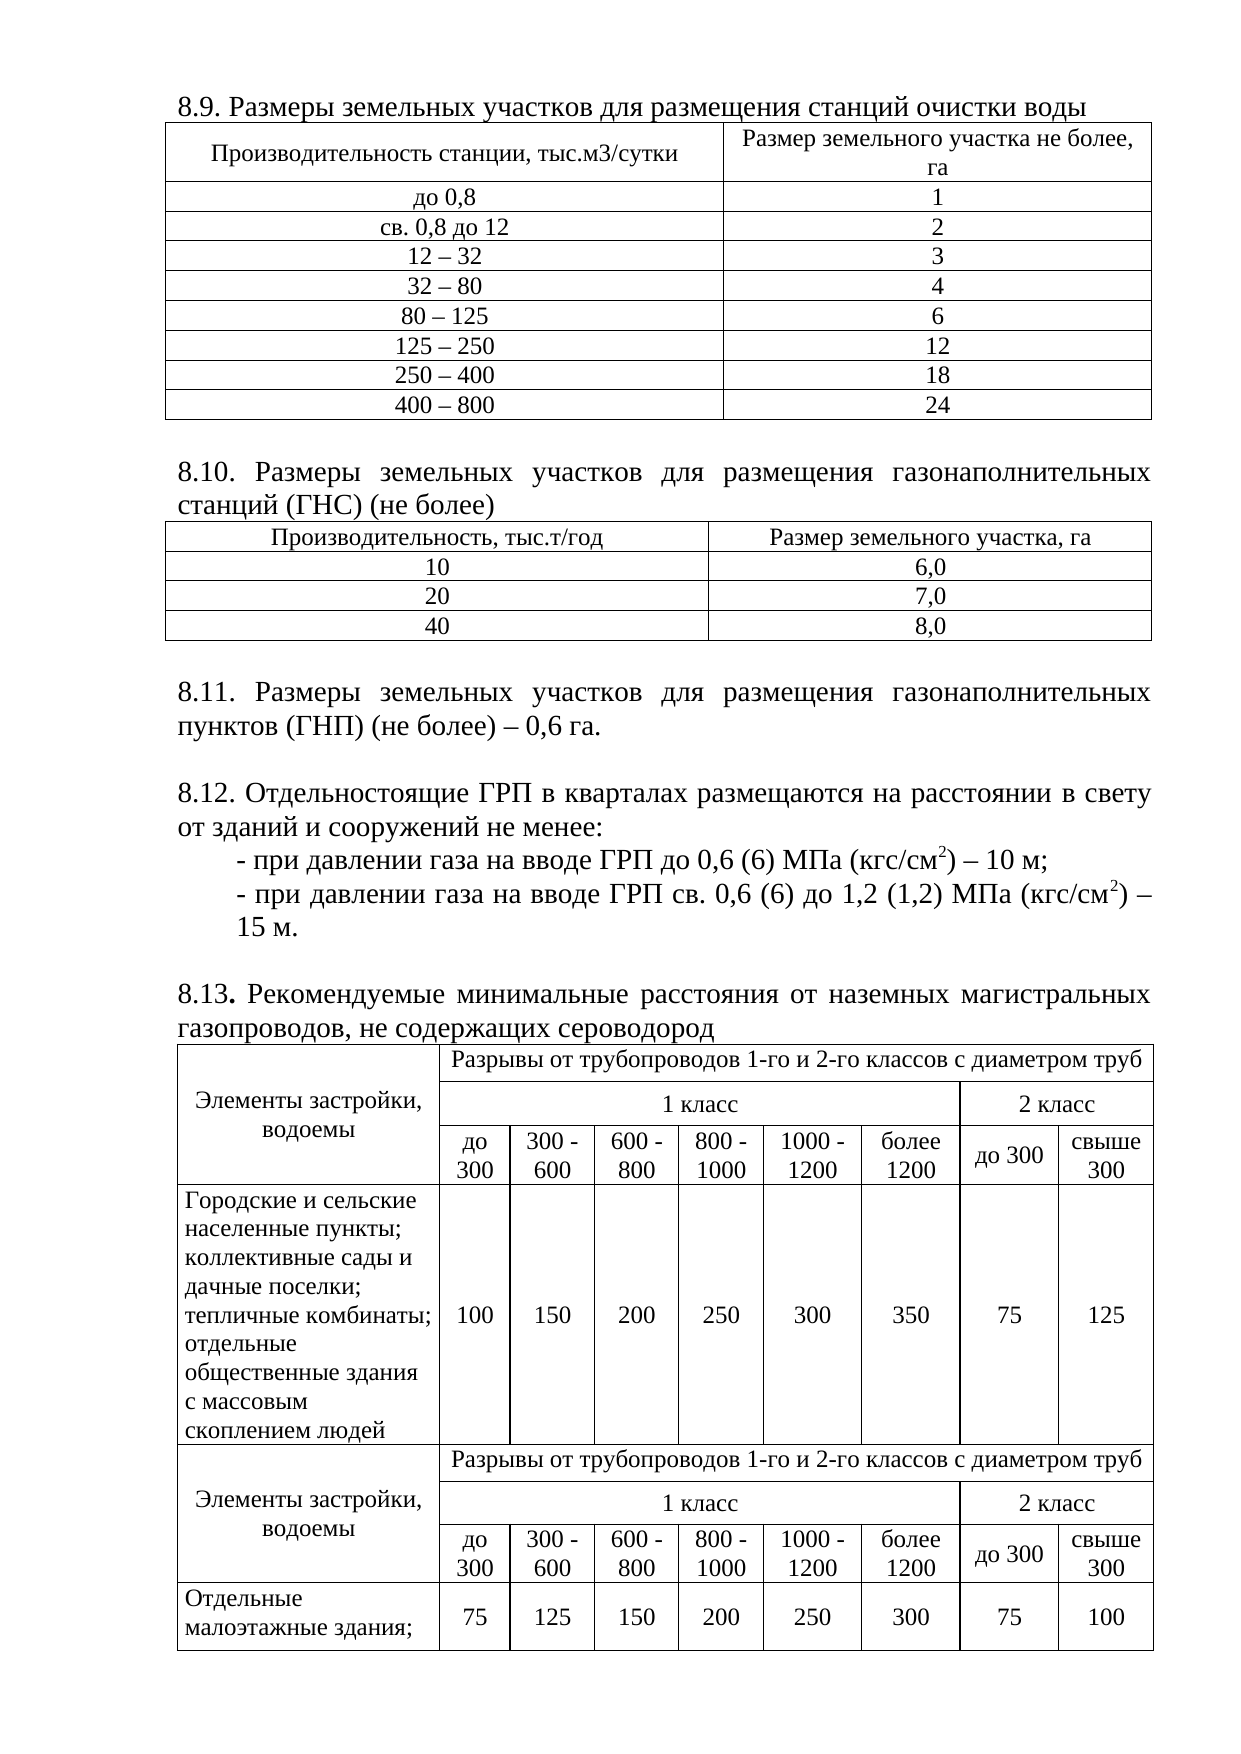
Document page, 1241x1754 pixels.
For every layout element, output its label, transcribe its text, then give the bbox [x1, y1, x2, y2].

table_cell 1000 -1200 [764, 1126, 861, 1184]
table_cell 4 [724, 271, 1151, 300]
table_cell 80 – 125 [166, 301, 723, 330]
table_cell 1000 -1200 [764, 1525, 861, 1582]
table_cell 600 -800 [595, 1126, 678, 1184]
table_cell 75 [440, 1583, 509, 1649]
table_cell 125 – 250 [166, 331, 723, 359]
table_cell 300 -600 [511, 1525, 594, 1582]
table_cell 10 [166, 552, 708, 580]
table_cell 800 -1000 [679, 1126, 763, 1184]
table_cell 18 [724, 361, 1151, 389]
table_cell 600 -800 [595, 1525, 678, 1582]
table_cell 40 [166, 611, 708, 640]
table_cell Разрывы от трубопроводов 1-го и 2-го классов с диаметром труб в мм, м [440, 1445, 1153, 1481]
table_cell 800 -1000 [679, 1525, 763, 1582]
table_cell 12 [724, 331, 1151, 359]
table_cell 12 – 32 [166, 241, 723, 270]
table_cell 7,0 [709, 581, 1151, 610]
table_cell 100 [1059, 1583, 1153, 1649]
table_cell 20 [166, 581, 708, 610]
table_cell 350 [862, 1185, 959, 1443]
text 8.9. Размеры земельных участков для размещения станций очистки воды [177, 89, 1152, 122]
table_cell 3 [724, 241, 1151, 270]
table_cell свыше 300 [1059, 1525, 1153, 1582]
text 8.12. Отдельностоящие ГРП в кварталах размещаются на расстоянии в свету от зданий и сооружений не менее: [177, 775, 1152, 842]
table_header Размер земельного участка, га [709, 522, 1151, 551]
table_cell 150 [595, 1583, 678, 1649]
table_cell 150 [511, 1185, 594, 1443]
table_header Размер земельного участка не более, га [724, 123, 1151, 181]
table_cell до 0,8 [166, 182, 723, 211]
table_cell 250 – 400 [166, 361, 723, 389]
table_cell 300 -600 [511, 1126, 594, 1184]
table_cell свыше 300 [1059, 1126, 1153, 1184]
table_cell до 300 [440, 1126, 509, 1184]
table_cell 125 [1059, 1185, 1153, 1443]
table_header Производительность станции, тыс.м3/сутки [166, 123, 723, 181]
table_cell Элементы застройки, водоемы [178, 1445, 439, 1582]
text - при давлении газа на вводе ГРП до 0,6 (6) МПа (кгс/см2) – ; [236, 842, 1152, 876]
table_cell 1 класс [440, 1082, 959, 1125]
table_cell 75 [961, 1185, 1058, 1443]
table_header Производительность, тыс.т/год [166, 522, 708, 551]
table_cell 24 [724, 390, 1151, 419]
text - при давлении газа на вводе ГРП св. 0,6 (6) до 1,2 (1,2) МПа (кгс/см2) – . [236, 876, 1152, 943]
table_cell более 1200 [862, 1126, 959, 1184]
table_cell 6 [724, 301, 1151, 330]
text 8.11. Размеры земельных участков для размещения газонаполнительных пунктов (ГНП) (не более) – . [177, 674, 1152, 742]
table_cell 8,0 [709, 611, 1151, 640]
table_cell 100 [440, 1185, 509, 1443]
table_cell 75 [961, 1583, 1058, 1649]
table_cell более 1200 [862, 1525, 959, 1582]
table_cell до 300 [440, 1525, 509, 1582]
table_cell 6,0 [709, 552, 1151, 580]
table_cell 200 [679, 1583, 763, 1649]
table_cell 250 [679, 1185, 763, 1443]
table_header Разрывы от трубопроводов 1-го и 2-го классов с диаметром труб в мм, м [440, 1045, 1153, 1081]
table_cell 250 [764, 1583, 861, 1649]
table_cell Городские и сельские населенные пункты; коллективные сады и дачные поселки; тепличные комбинаты; отдельные общественные здания с массовым скоплением людей [178, 1185, 439, 1443]
text 8.13. Рекомендуемые минимальные расстояния от наземных магистральных газопроводов, не содержащих сероводород [177, 976, 1152, 1043]
table_cell св. 0,8 до 12 [166, 212, 723, 240]
table_cell до 300 [961, 1126, 1058, 1184]
table_cell 32 – 80 [166, 271, 723, 300]
table_cell до 300 [961, 1525, 1058, 1582]
table_cell 1 [724, 182, 1151, 211]
table_cell 300 [862, 1583, 959, 1649]
table_cell 2 [724, 212, 1151, 240]
table_cell 2 класс [961, 1482, 1153, 1523]
table_cell 400 – 800 [166, 390, 723, 419]
text 8.10. Размеры земельных участков для размещения газонаполнительных станций (ГНС) (не более) [177, 454, 1152, 521]
table_cell 125 [511, 1583, 594, 1649]
table_cell 200 [595, 1185, 678, 1443]
table_cell 1 класс [440, 1482, 959, 1523]
table_cell 2 класс [961, 1082, 1153, 1125]
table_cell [178, 1583, 439, 1649]
table_cell 300 [764, 1185, 861, 1443]
table_header Элементы застройки, водоемы [178, 1045, 439, 1184]
